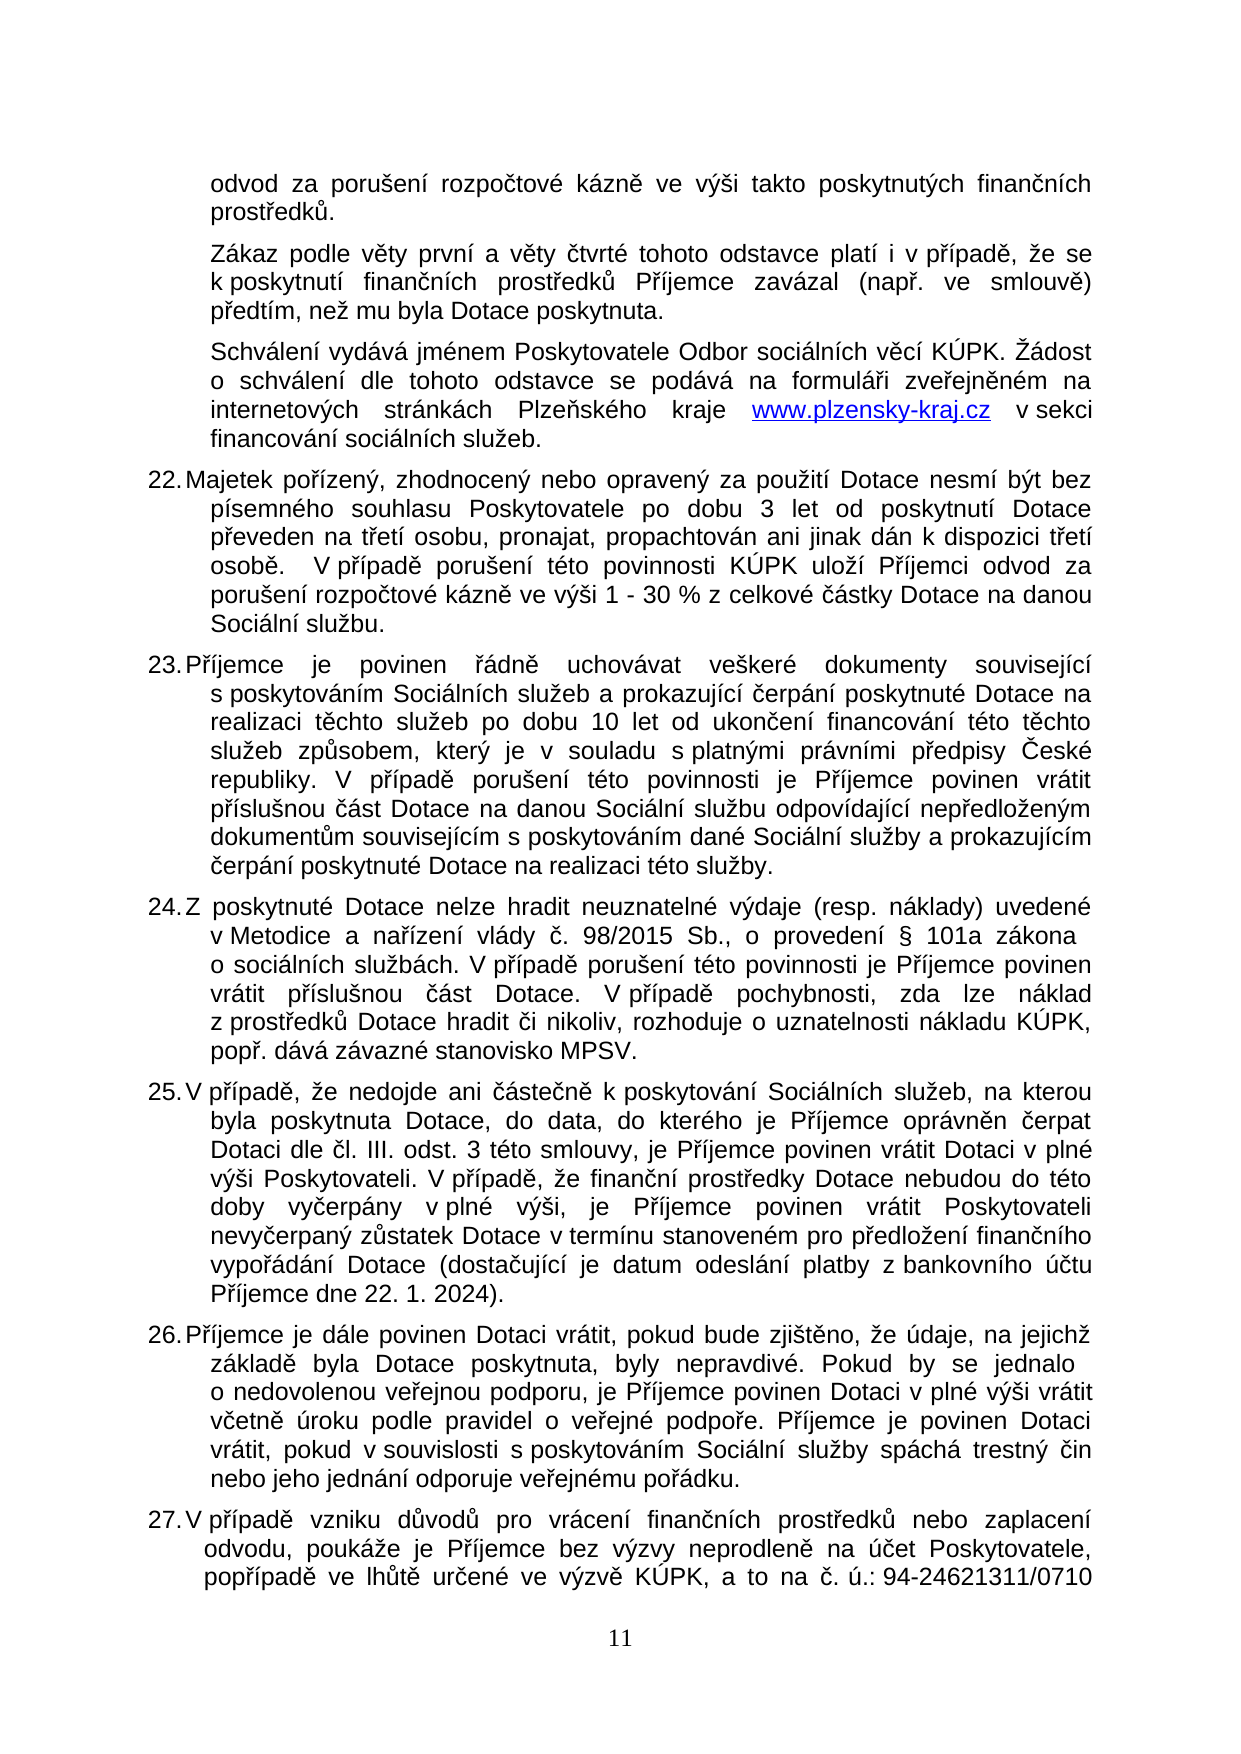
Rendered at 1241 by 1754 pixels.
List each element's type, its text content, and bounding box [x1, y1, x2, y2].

list Příjemce je dále povinen Dotaci vrátit, pokud bude zjištěno, že údaje, na jejichž základě byla Dotace poskytnuta, byly nepravdivé. Pokud by se jednalo o nedovolenou veřejnou podporu, je Příjemce povinen Dotaci v plné výši vrátit včetně úroku podle pravidel o veřejné podpoře. Příjemce je povinen Dotaci vrátit, pokud v souvislosti s poskytováním Sociální služby spáchá trestný čin nebo jeho jednání odporuje veřejnému pořádku. [148, 1320, 1093, 1492]
list Majetek pořízený, zhodnocený nebo opravený za použití Dotace nesmí být bez písemného souhlasu Poskytovatele po dobu 3 let od poskytnutí Dotace převeden na třetí osobu, pronajat, propachtován ani jinak dán k dispozici třetí osobě. V případě porušení této povinnosti KÚPK uloží Příjemci odvod za porušení rozpočtové kázně ve výši 1 - 30 % z celkové částky Dotace na danou Sociální službu. [148, 465, 1093, 637]
text Schválení vydává jménem Poskytovatele Odbor sociálních věcí KÚPK. Žádost o schválení dle tohoto odstavce se podává na formuláři zveřejněném na internetových stránkách Plzeňského kraje www.plzensky-kraj.cz v sekci financování sociálních služeb. [210, 337, 1093, 452]
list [148, 1505, 1093, 1591]
list Příjemce je povinen řádně uchovávat veškeré dokumenty související s poskytováním Sociálních služeb a prokazující čerpání poskytnuté Dotace na realizaci těchto služeb po dobu 10 let od ukončení financování této těchto služeb způsobem, který je v souladu s platnými právními předpisy České republiky. V případě porušení této povinnosti je Příjemce povinen vrátit příslušnou část Dotace na danou Sociální službu odpovídající nepředloženým dokumentům souvisejícím s poskytováním dané Sociální služby a prokazujícím čerpání poskytnuté Dotace na realizaci této služby. [148, 650, 1093, 880]
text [210, 168, 1093, 226]
list Z poskytnuté Dotace nelze hradit neuznatelné výdaje (resp. náklady) uvedené v Metodice a nařízení vlády č. 98/2015 Sb., o provedení § 101a zákona o sociálních službách. V případě porušení této povinnosti je Příjemce povinen vrátit příslušnou část Dotace. V případě pochybnosti, zda lze náklad z prostředků Dotace hradit či nikoliv, rozhoduje o uznatelnosti nákladu KÚPK, popř. dává závazné stanovisko MPSV. [148, 892, 1093, 1065]
list V případě, že nedojde ani částečně k poskytování Sociálních služeb, na kterou byla poskytnuta Dotace, do data, do kterého je Příjemce oprávněn čerpat Dotaci dle čl. III. odst. 3 této smlouvy, je Příjemce povinen vrátit Dotaci v plné výši Poskytovateli. V případě, že finanční prostředky Dotace nebudou do této doby vyčerpány v plné výši, je Příjemce povinen vrátit Poskytovateli nevyčerpaný zůstatek Dotace v termínu stanoveném pro předložení finančního vypořádání Dotace (dostačující je datum odeslání platby z bankovního účtu Příjemce dne 22. 1. 2024). [148, 1077, 1093, 1307]
text Zákaz podle věty první a věty čtvrté tohoto odstavce platí i v případě, že se k poskytnutí finančních prostředků Příjemce zavázal (např. ve smlouvě) předtím, než mu byla Dotace poskytnuta. [210, 238, 1093, 325]
